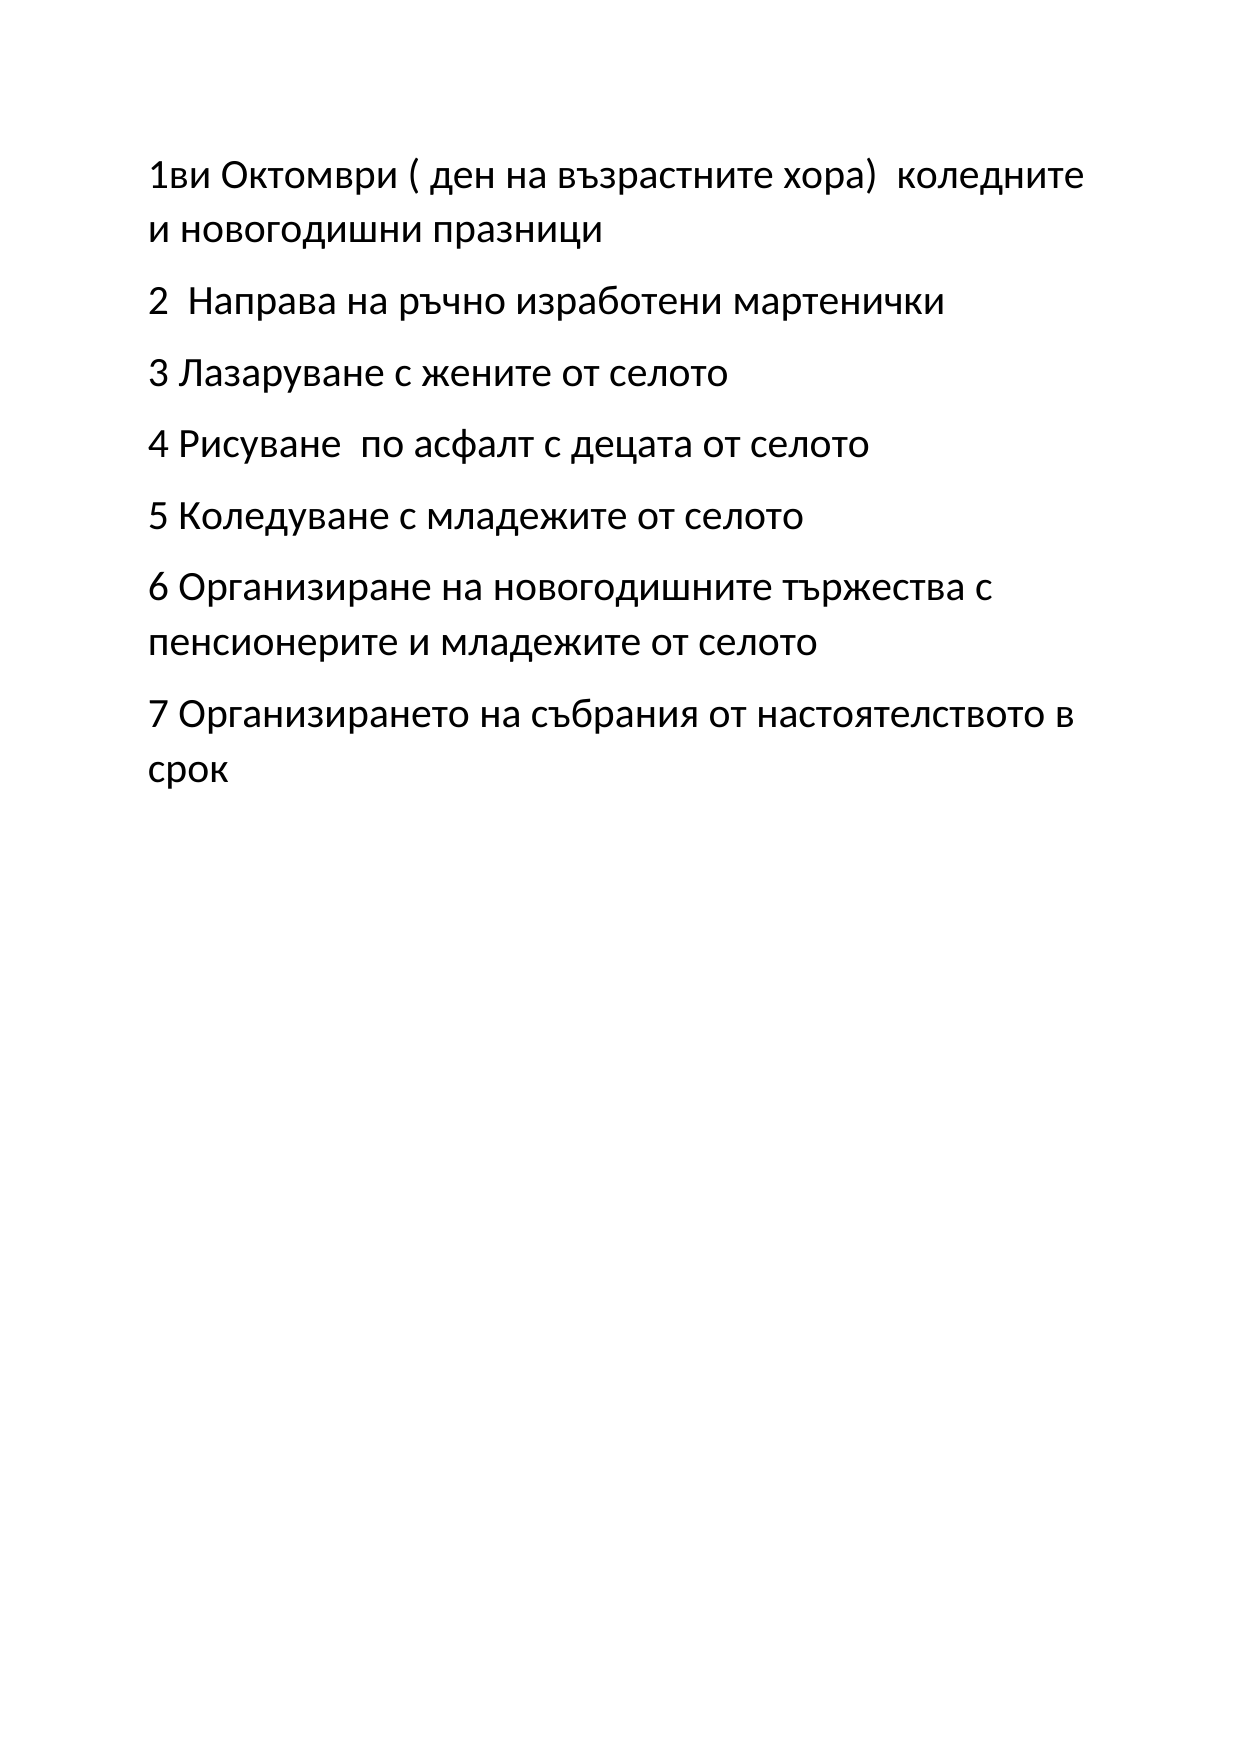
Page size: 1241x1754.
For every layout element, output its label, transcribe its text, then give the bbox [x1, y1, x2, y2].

text 6 Организиране на новогодишните тържества с пенсионерите и младежите от селото [148, 560, 1093, 666]
text 3 Лазаруване с жените от селото [148, 346, 1093, 396]
text 2 Направа на ръчно изработени мартенички [148, 274, 1093, 325]
text 4 Рисуване по асфалт с децата от селото [148, 417, 1093, 468]
text 7 Организирането на събрания от настоятелството в срок [148, 687, 1093, 792]
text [148, 148, 1093, 253]
text 5 Коледуване с младежите от селото [148, 489, 1093, 539]
